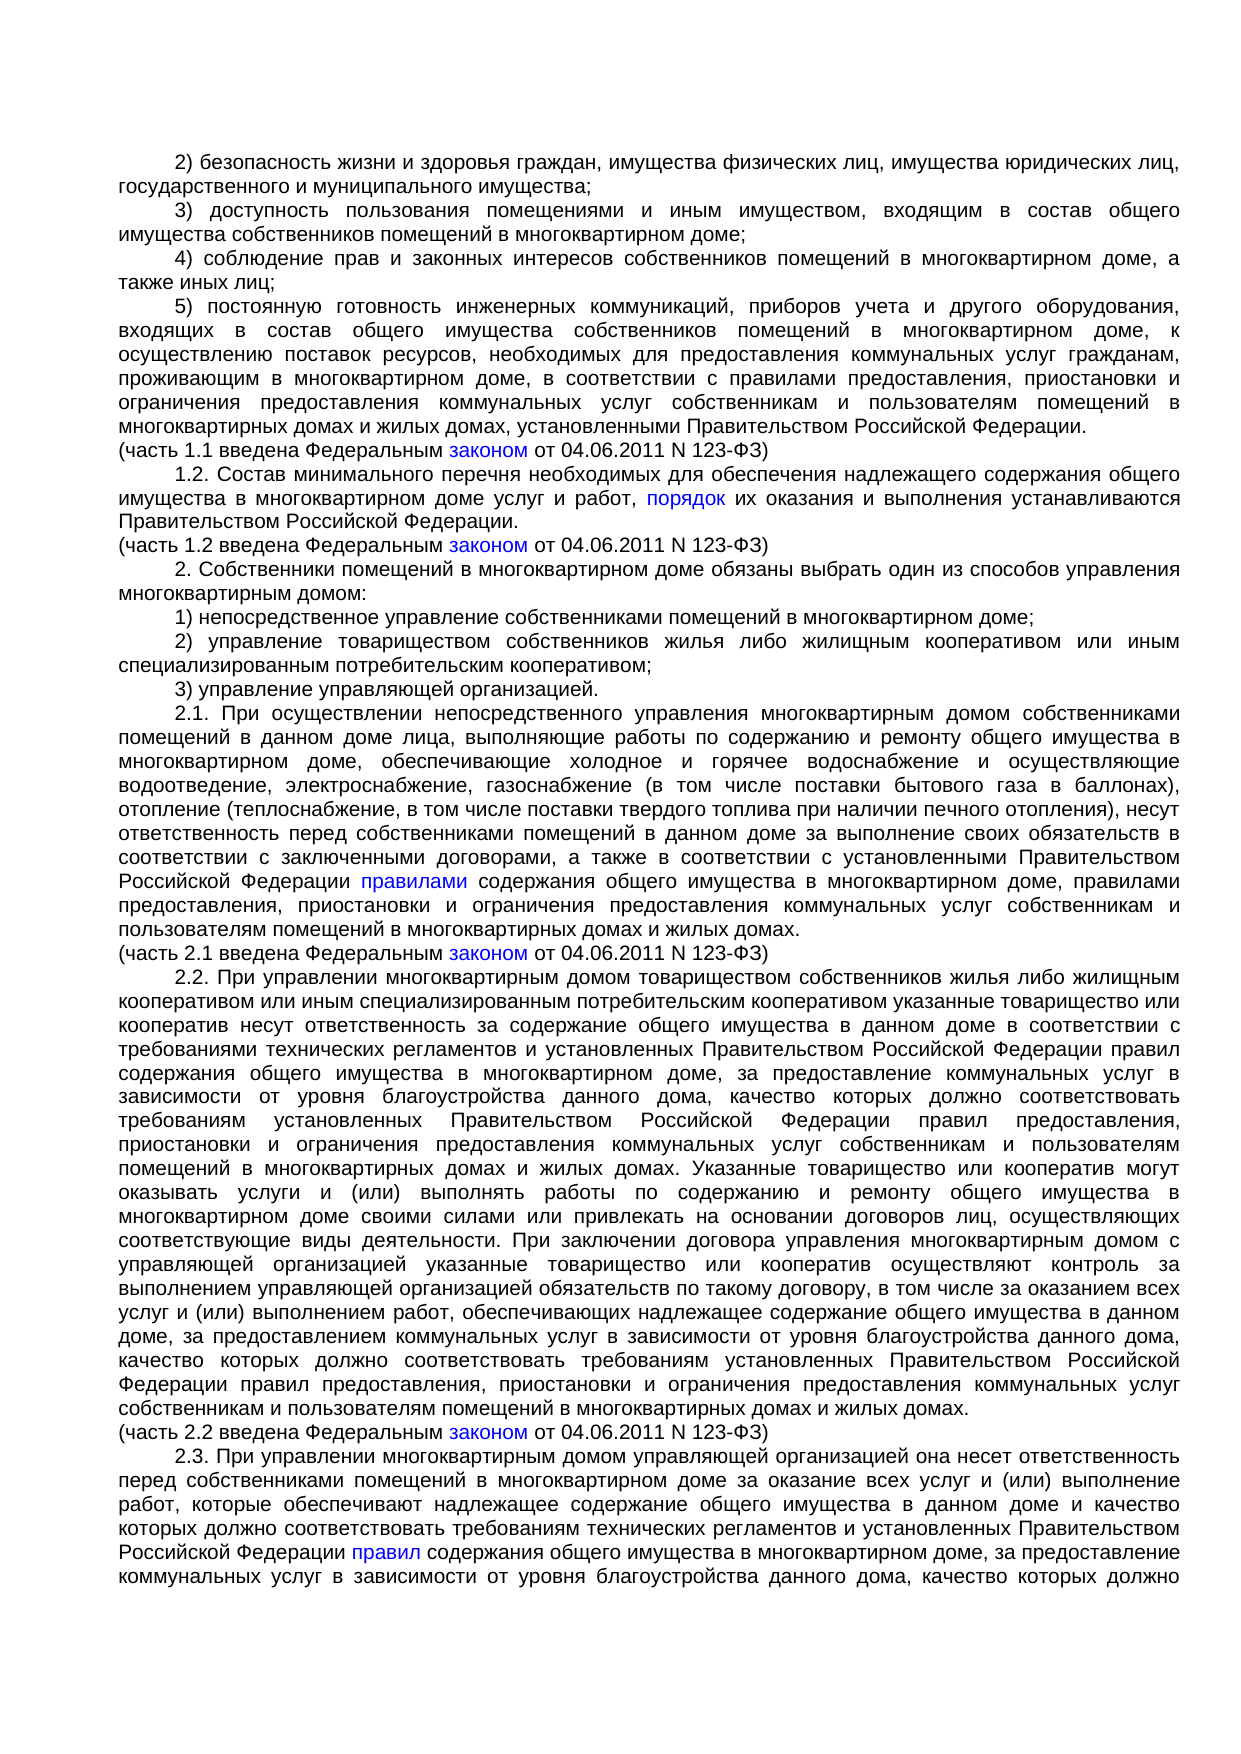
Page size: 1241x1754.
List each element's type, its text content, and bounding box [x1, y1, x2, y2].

text 3) управление управляющей организацией. [118, 677, 1181, 701]
text 4) соблюдение прав и законных интересов собственников помещений в многоквартирном доме, а также иных лиц; [118, 246, 1181, 294]
text (часть 1.2 введена Федеральным законом от 04.06.2011 N 123-ФЗ) [118, 533, 1181, 557]
text 2.1. При осуществлении непосредственного управления многоквартирным домом собственниками помещений в данном доме лица, выполняющие работы по содержанию и ремонту общего имущества в многоквартирном доме, обеспечивающие холодное и горячее водоснабжение и осуществляющие водоотведение, электроснабжение, газоснабжение (в том числе поставки бытового газа в баллонах), отопление (теплоснабжение, в том числе поставки твердого топлива при наличии печного отопления), несут ответственность перед собственниками помещений в данном доме за выполнение своих обязательств в соответствии с заключенными договорами, а также в соответствии с установленными Правительством Российской Федерации правилами содержания общего имущества в многоквартирном доме, правилами предоставления, приостановки и ограничения предоставления коммунальных услуг собственникам и пользователям помещений в многоквартирных домах и жилых домах. [118, 701, 1181, 941]
text (часть 1.1 введена Федеральным законом от 04.06.2011 N 123-ФЗ) [118, 437, 1181, 461]
text (часть 2.1 введена Федеральным законом от 04.06.2011 N 123-ФЗ) [118, 941, 1181, 964]
text 5) постоянную готовность инженерных коммуникаций, приборов учета и другого оборудования, входящих в состав общего имущества собственников помещений в многоквартирном доме, к осуществлению поставок ресурсов, необходимых для предоставления коммунальных услуг гражданам, проживающим в многоквартирном доме, в соответствии с правилами предоставления, приостановки и ограничения предоставления коммунальных услуг собственникам и пользователям помещений в многоквартирных домах и жилых домах, установленными Правительством Российской Федерации. [118, 294, 1181, 437]
text 1.2. Состав минимального перечня необходимых для обеспечения надлежащего содержания общего имущества в многоквартирном доме услуг и работ, порядок их оказания и выполнения устанавливаются Правительством Российской Федерации. [118, 461, 1181, 533]
text 2. Собственники помещений в многоквартирном доме обязаны выбрать один из способов управления многоквартирным домом: [118, 557, 1181, 605]
text 1) непосредственное управление собственниками помещений в многоквартирном доме; [118, 605, 1181, 629]
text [118, 1444, 1181, 1587]
text (часть 2.2 введена Федеральным законом от 04.06.2011 N 123-ФЗ) [118, 1420, 1181, 1444]
text 3) доступность пользования помещениями и иным имуществом, входящим в состав общего имущества собственников помещений в многоквартирном доме; [118, 198, 1181, 246]
text 2) безопасность жизни и здоровья граждан, имущества физических лиц, имущества юридических лиц, государственного и муниципального имущества; [118, 150, 1181, 198]
text 2) управление товариществом собственников жилья либо жилищным кооперативом или иным специализированным потребительским кооперативом; [118, 629, 1181, 677]
text 2.2. При управлении многоквартирным домом товариществом собственников жилья либо жилищным кооперативом или иным специализированным потребительским кооперативом указанные товарищество или кооператив несут ответственность за содержание общего имущества в данном доме в соответствии с требованиями технических регламентов и установленных Правительством Российской Федерации правил содержания общего имущества в многоквартирном доме, за предоставление коммунальных услуг в зависимости от уровня благоустройства данного дома, качество которых должно соответствовать требованиям установленных Правительством Российской Федерации правил предоставления, приостановки и ограничения предоставления коммунальных услуг собственникам и пользователям помещений в многоквартирных домах и жилых домах. Указанные товарищество или кооператив могут оказывать услуги и (или) выполнять работы по содержанию и ремонту общего имущества в многоквартирном доме своими силами или привлекать на основании договоров лиц, осуществляющих соответствующие виды деятельности. При заключении договора управления многоквартирным домом с управляющей организацией указанные товарищество или кооператив осуществляют контроль за выполнением управляющей организацией обязательств по такому договору, в том числе за оказанием всех услуг и (или) выполнением работ, обеспечивающих надлежащее содержание общего имущества в данном доме, за предоставлением коммунальных услуг в зависимости от уровня благоустройства данного дома, качество которых должно соответствовать требованиям установленных Правительством Российской Федерации правил предоставления, приостановки и ограничения предоставления коммунальных услуг собственникам и пользователям помещений в многоквартирных домах и жилых домах. [118, 964, 1181, 1420]
